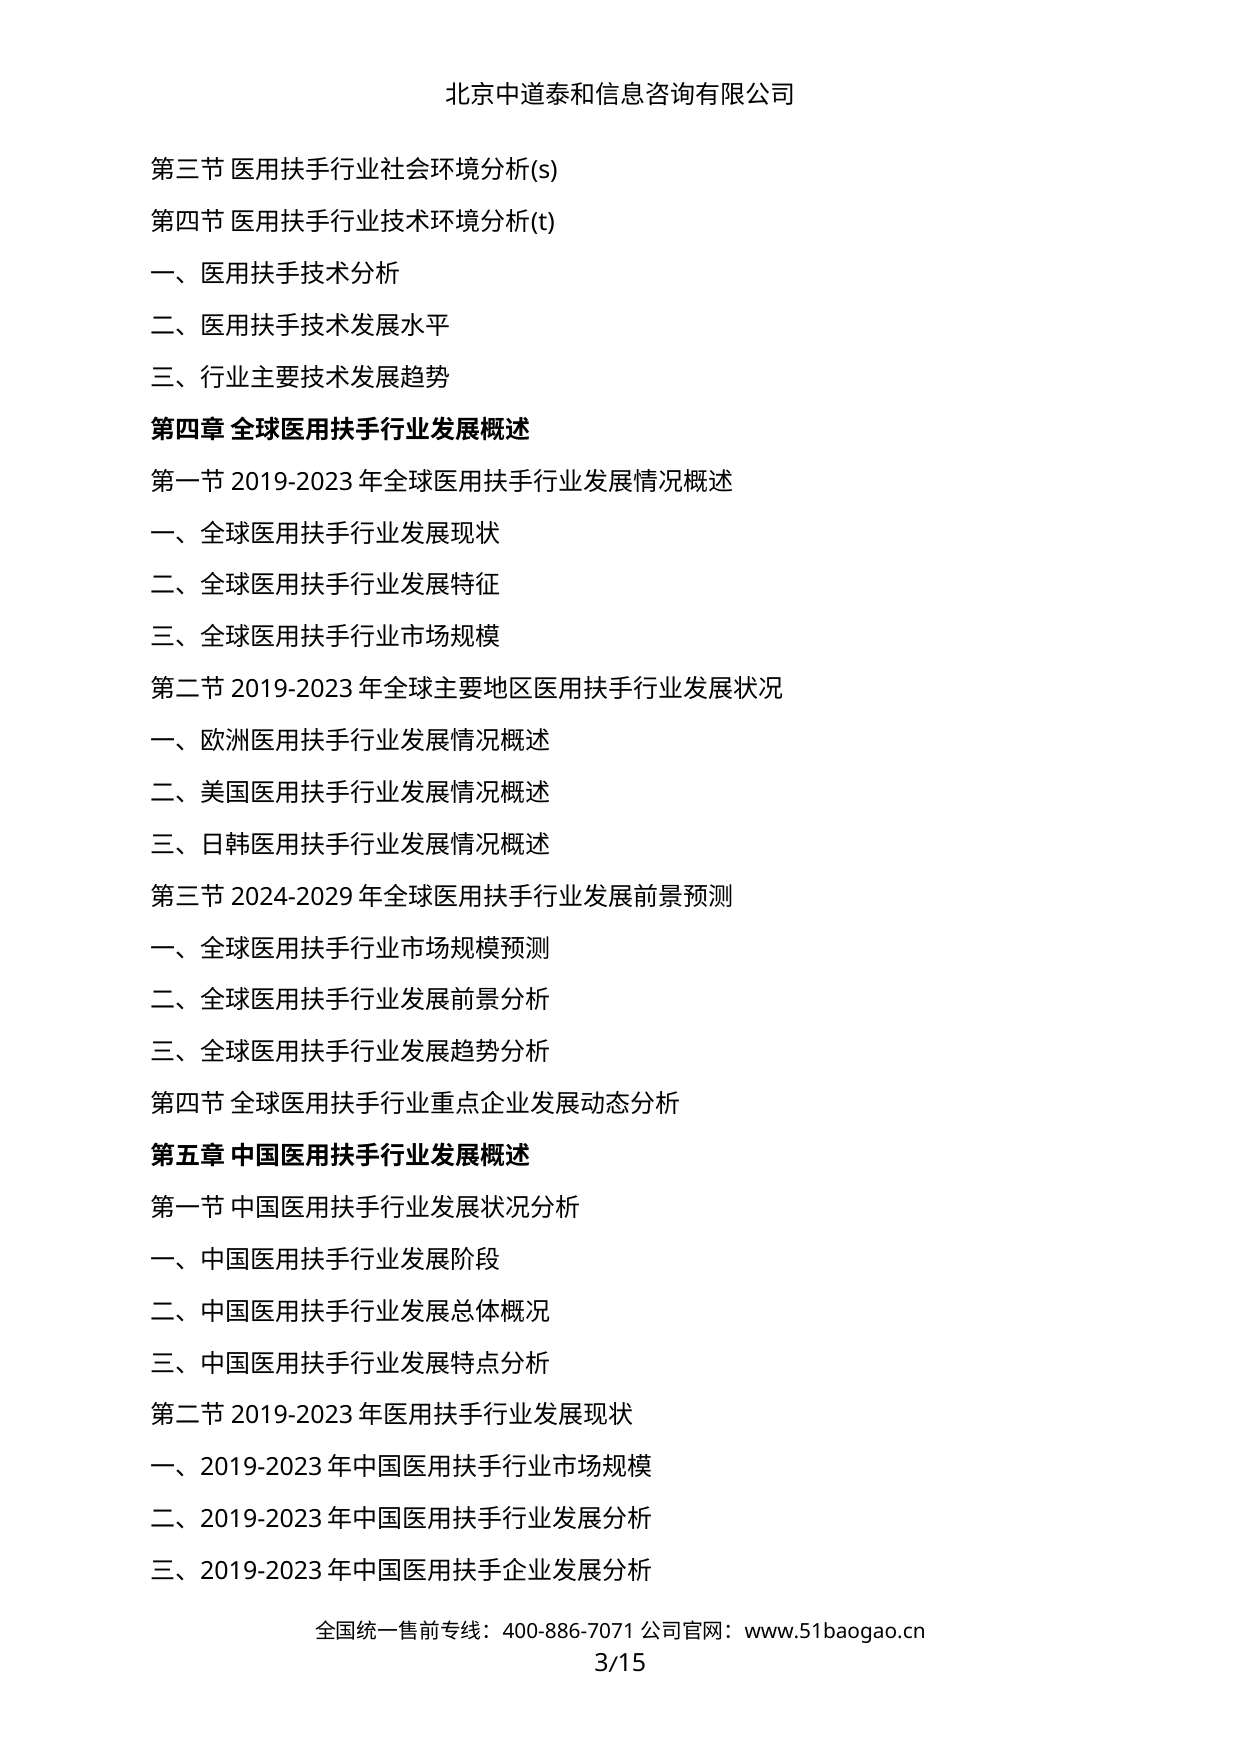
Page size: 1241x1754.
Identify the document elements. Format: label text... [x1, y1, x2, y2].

text 三、行业主要技术发展趋势 [150, 357, 1090, 394]
text 一、欧洲医用扶手行业发展情况概述 [150, 721, 1090, 757]
text 二、美国医用扶手行业发展情况概述 [150, 772, 1090, 809]
text 一、2019-2023年中国医用扶手行业市场规模 [150, 1447, 1090, 1483]
text 二、医用扶手技术发展水平 [150, 306, 1090, 342]
text 第三节 医用扶手行业社会环境分析(s) [150, 150, 1090, 186]
text 第三节 2024-2029年全球医用扶手行业发展前景预测 [150, 876, 1090, 912]
text 第一节 中国医用扶手行业发展状况分析 [150, 1187, 1090, 1224]
text 第二节 2019-2023年医用扶手行业发展现状 [150, 1395, 1090, 1431]
text 三、全球医用扶手行业发展趋势分析 [150, 1032, 1090, 1068]
text 一、中国医用扶手行业发展阶段 [150, 1239, 1090, 1276]
text 二、全球医用扶手行业发展特征 [150, 565, 1090, 601]
text 二、2019-2023年中国医用扶手行业发展分析 [150, 1499, 1090, 1535]
text 一、医用扶手技术分析 [150, 254, 1090, 290]
text 二、中国医用扶手行业发展总体概况 [150, 1291, 1090, 1327]
text 一、全球医用扶手行业发展现状 [150, 513, 1090, 549]
text 三、中国医用扶手行业发展特点分析 [150, 1343, 1090, 1379]
text 二、全球医用扶手行业发展前景分析 [150, 980, 1090, 1016]
text 第四节 医用扶手行业技术环境分析(t) [150, 202, 1090, 238]
text 三、全球医用扶手行业市场规模 [150, 617, 1090, 653]
text 第五章 中国医用扶手行业发展概述 [150, 1136, 1090, 1172]
text 第四节 全球医用扶手行业重点企业发展动态分析 [150, 1084, 1090, 1120]
text 一、全球医用扶手行业市场规模预测 [150, 928, 1090, 964]
text 第一节 2019-2023年全球医用扶手行业发展情况概述 [150, 461, 1090, 497]
text 三、2019-2023年中国医用扶手企业发展分析 [150, 1551, 1090, 1587]
text 第四章 全球医用扶手行业发展概述 [150, 409, 1090, 446]
text 三、日韩医用扶手行业发展情况概述 [150, 824, 1090, 861]
text 第二节 2019-2023年全球主要地区医用扶手行业发展状况 [150, 669, 1090, 705]
